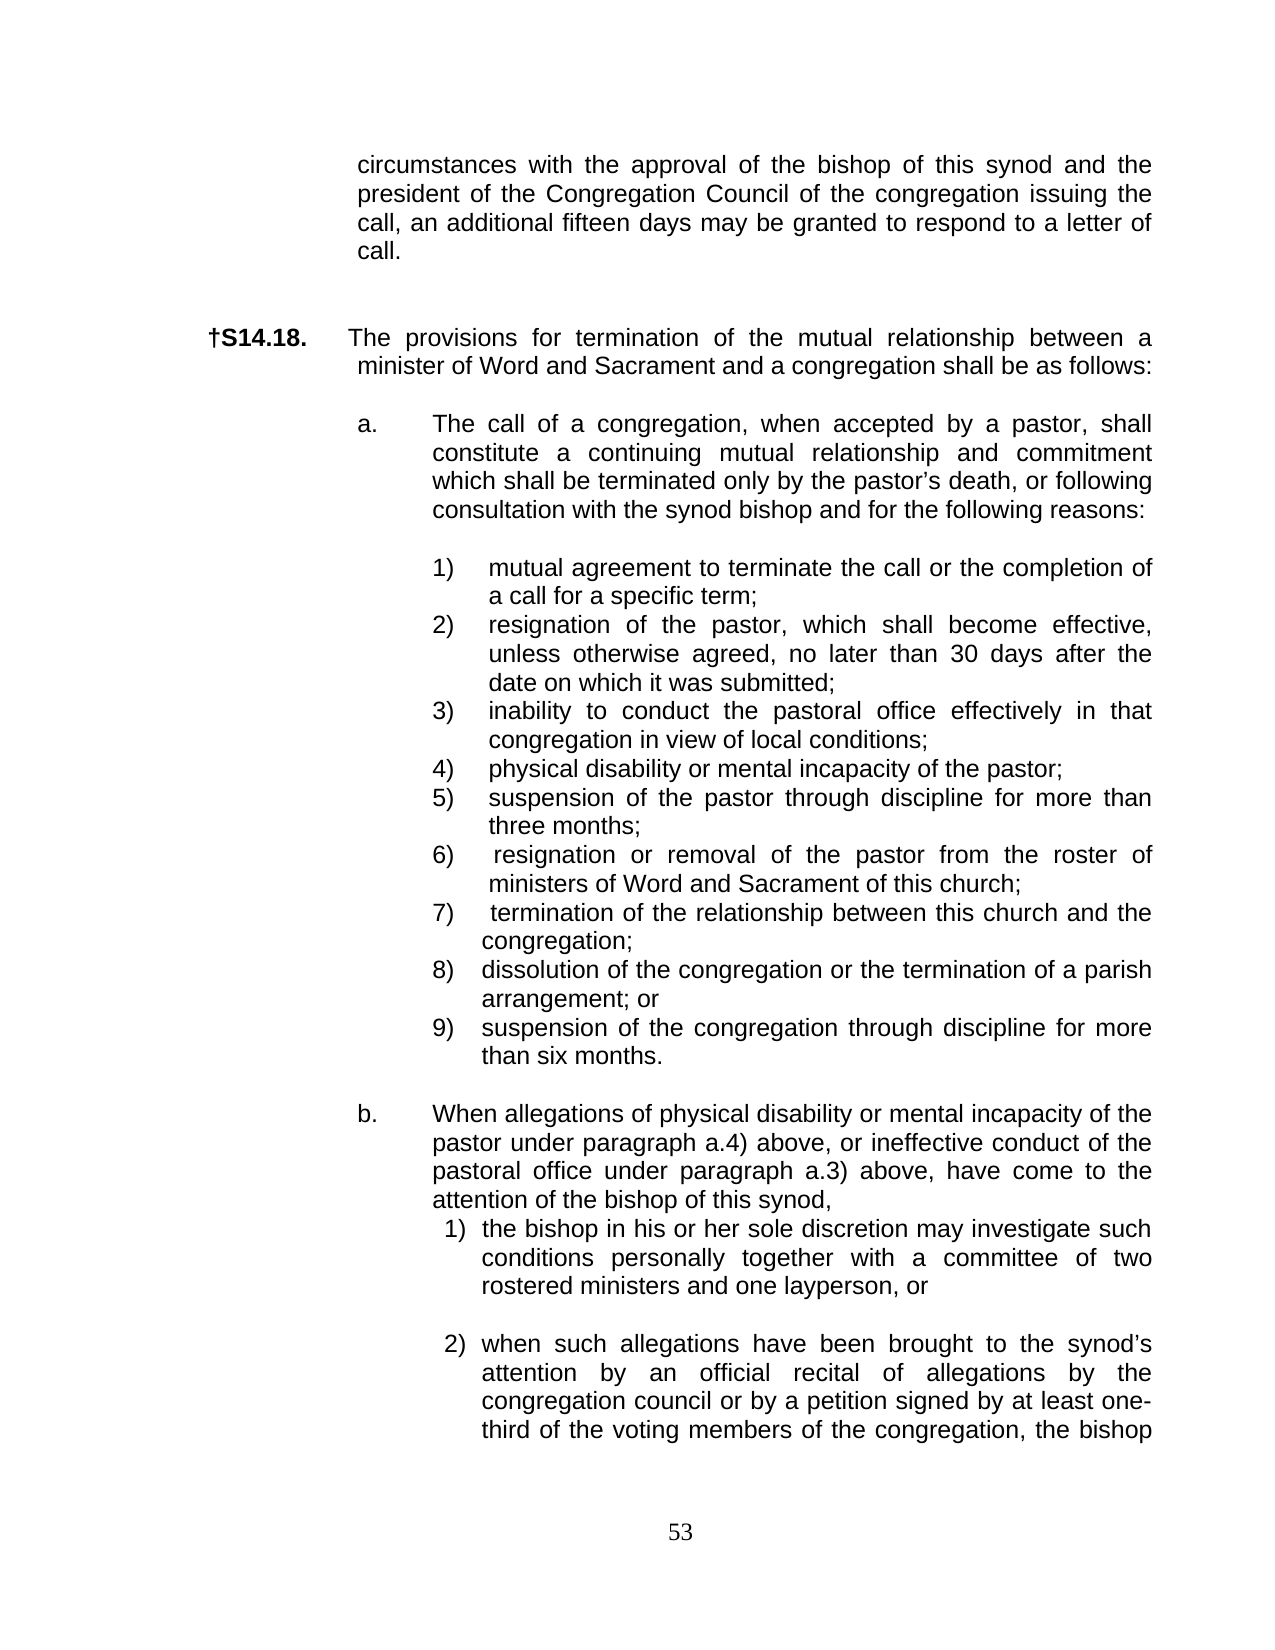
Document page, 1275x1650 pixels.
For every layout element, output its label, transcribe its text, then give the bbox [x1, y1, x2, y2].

text a. The call of a congregation, when accepted by a pastor, shall constitute a continuing mutual relationship and commitment which shall be terminated only by the pastor’s death, or following consultation with the synod bishop and for the following reasons: [207, 409, 1153, 524]
text 6) resignation or removal of the pastor from the roster of ministers of Word and Sacrament of this church; [214, 840, 1153, 897]
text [207, 150, 1153, 265]
text 8) dissolution of the congregation or the termination of a parish arrangement; or [207, 955, 1153, 1012]
text 1) the bishop in his or her sole discretion may investigate such conditions personally together with a committee of two rostered ministers and one layperson, or [282, 1214, 1153, 1300]
text 4) physical disability or mental incapacity of the pastor; [432, 754, 1153, 782]
text 3) inability to conduct the pastoral office effectively in that congregation in view of local conditions; [432, 696, 1153, 754]
text 7) termination of the relationship between this church and the congregation; [207, 897, 1153, 955]
text 1) mutual agreement to terminate the call or the completion of a call for a specific term; [432, 552, 1153, 610]
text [207, 1329, 1153, 1444]
text 9) suspension of the congregation through discipline for more than six months. [207, 1012, 1153, 1070]
list †S14.18. The provisions for termination of the mutual relationship between a minister of Word and Sacrament and a congregation shall be as follows: [207, 322, 1153, 380]
text b. When allegations of physical disability or mental incapacity of the pastor under paragraph a.4) above, or ineffective conduct of the pastoral office under paragraph a.3) above, have come to the attention of the bishop of this synod, [357, 1099, 1153, 1214]
text 2) resignation of the pastor, which shall become effective, unless otherwise agreed, no later than 30 days after the date on which it was submitted; [432, 610, 1153, 696]
text 5) suspension of the pastor through discipline for more than three months; [432, 782, 1153, 840]
